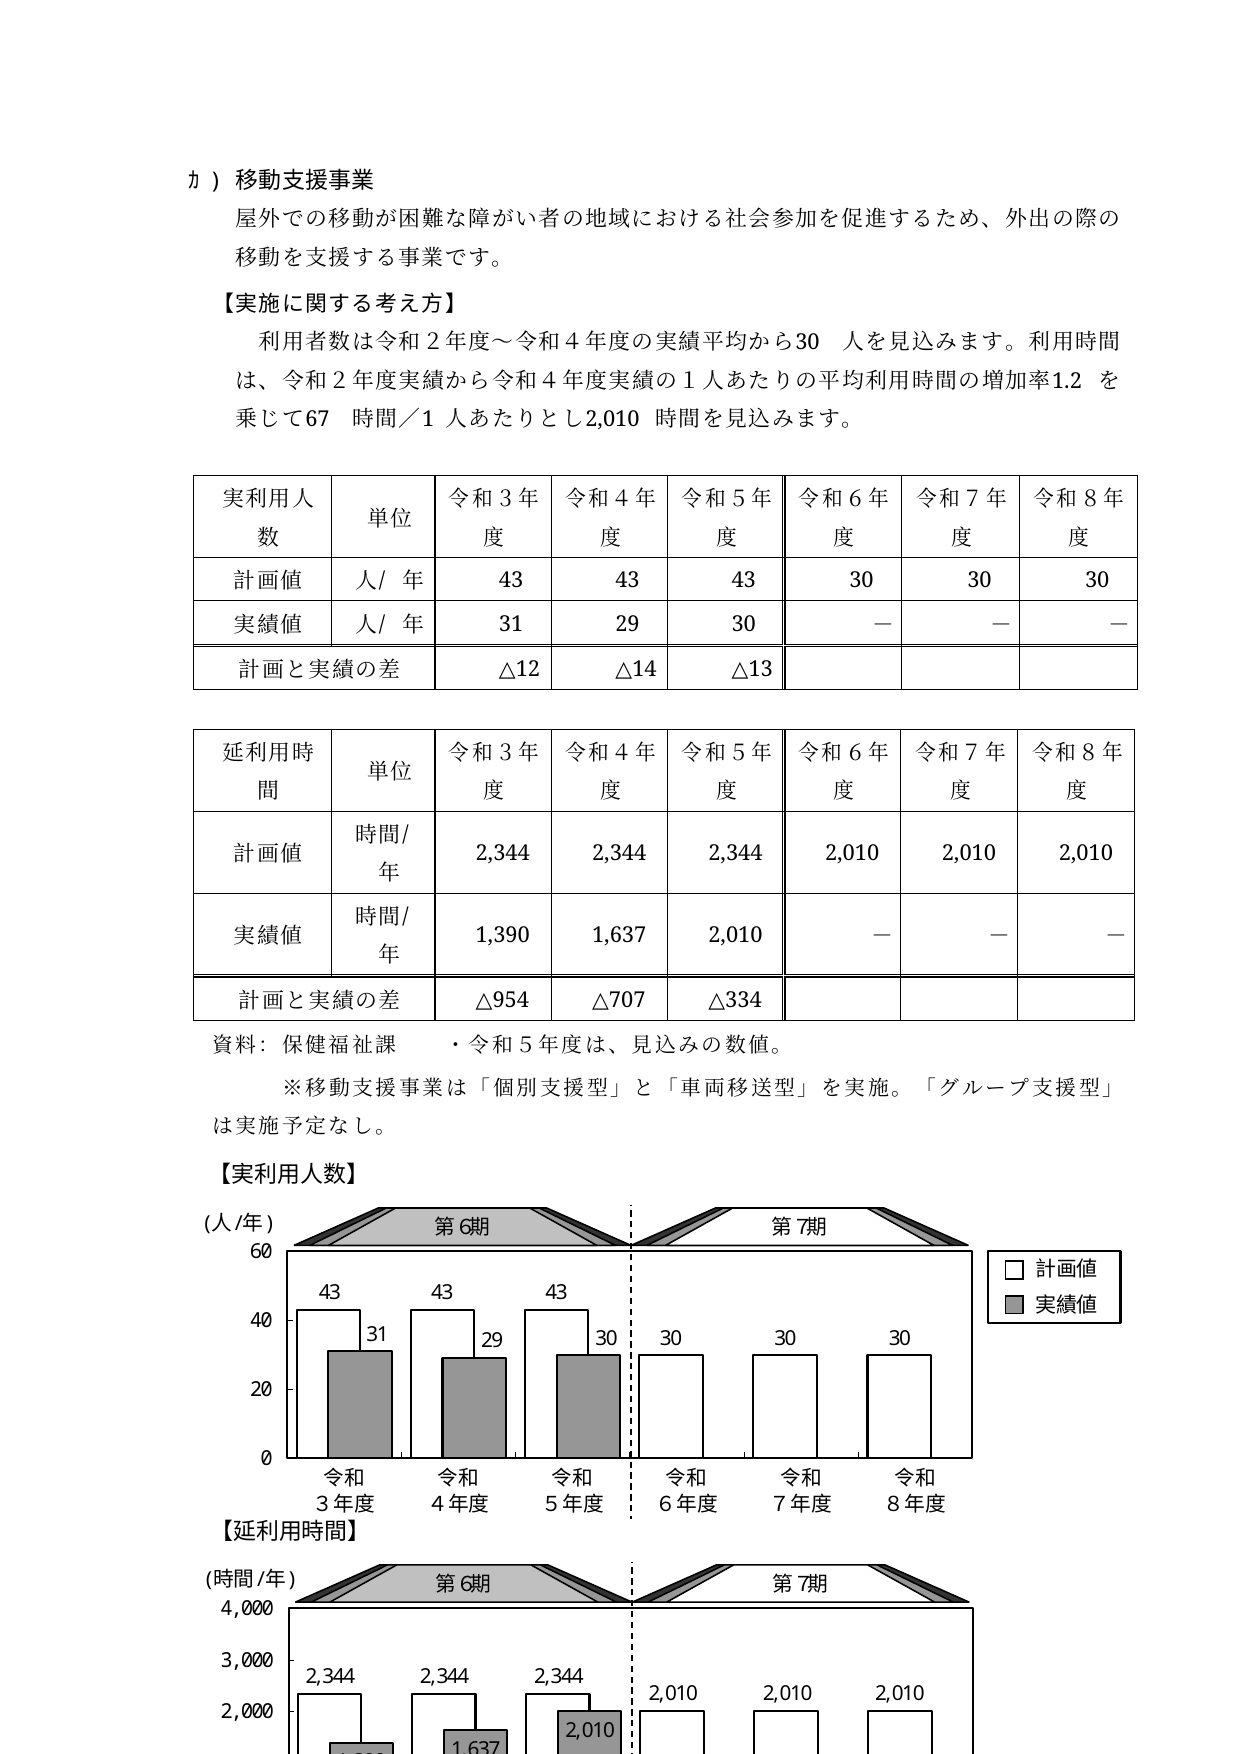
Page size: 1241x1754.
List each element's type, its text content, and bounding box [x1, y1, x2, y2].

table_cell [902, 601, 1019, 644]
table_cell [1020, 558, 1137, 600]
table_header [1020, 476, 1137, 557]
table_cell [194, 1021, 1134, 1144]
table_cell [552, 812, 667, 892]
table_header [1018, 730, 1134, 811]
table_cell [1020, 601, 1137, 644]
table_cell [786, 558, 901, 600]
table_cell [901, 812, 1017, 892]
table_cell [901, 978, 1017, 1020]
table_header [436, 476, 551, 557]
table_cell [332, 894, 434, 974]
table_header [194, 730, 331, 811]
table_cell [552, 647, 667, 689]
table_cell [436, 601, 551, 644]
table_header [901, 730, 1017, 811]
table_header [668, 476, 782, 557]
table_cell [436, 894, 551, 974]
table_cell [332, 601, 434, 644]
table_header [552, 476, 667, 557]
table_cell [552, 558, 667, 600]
text 【実施に関する考え方】 [200, 282, 1122, 321]
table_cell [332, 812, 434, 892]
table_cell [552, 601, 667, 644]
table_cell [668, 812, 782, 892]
text 屋外での移動が困難な障がい者の地域における社会参加を促進するため、外出の際の移動を支援する事業です。 [212, 198, 1122, 275]
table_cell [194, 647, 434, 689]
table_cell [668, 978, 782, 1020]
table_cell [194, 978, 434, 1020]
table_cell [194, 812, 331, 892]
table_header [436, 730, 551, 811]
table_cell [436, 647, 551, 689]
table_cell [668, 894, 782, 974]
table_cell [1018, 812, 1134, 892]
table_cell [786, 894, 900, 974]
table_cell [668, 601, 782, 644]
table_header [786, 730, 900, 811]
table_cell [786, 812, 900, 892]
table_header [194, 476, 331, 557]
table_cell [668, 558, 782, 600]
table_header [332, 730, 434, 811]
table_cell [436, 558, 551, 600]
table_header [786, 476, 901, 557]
text 利用者数は令和２年度～令和４年度の実績平均から30人を見込みます。利用時間は、令和２年度実績から令和４年度実績の１人あたりの平均利用時間の増加率1.2を乗じて67時間／1人あたりとし2,010時間を見込みます。 [223, 321, 1122, 437]
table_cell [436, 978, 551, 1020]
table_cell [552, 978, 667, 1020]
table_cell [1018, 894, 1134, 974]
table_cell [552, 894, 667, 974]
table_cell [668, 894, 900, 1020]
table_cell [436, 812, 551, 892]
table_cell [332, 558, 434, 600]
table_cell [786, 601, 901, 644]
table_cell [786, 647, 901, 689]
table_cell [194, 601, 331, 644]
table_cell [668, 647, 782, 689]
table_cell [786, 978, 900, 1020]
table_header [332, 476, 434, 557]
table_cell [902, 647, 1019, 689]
text ｶ)移動支援事業 [188, 159, 1122, 198]
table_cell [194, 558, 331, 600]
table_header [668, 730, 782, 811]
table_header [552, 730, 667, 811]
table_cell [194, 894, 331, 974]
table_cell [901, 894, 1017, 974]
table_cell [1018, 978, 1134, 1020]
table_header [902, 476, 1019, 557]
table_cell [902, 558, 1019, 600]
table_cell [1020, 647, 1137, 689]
